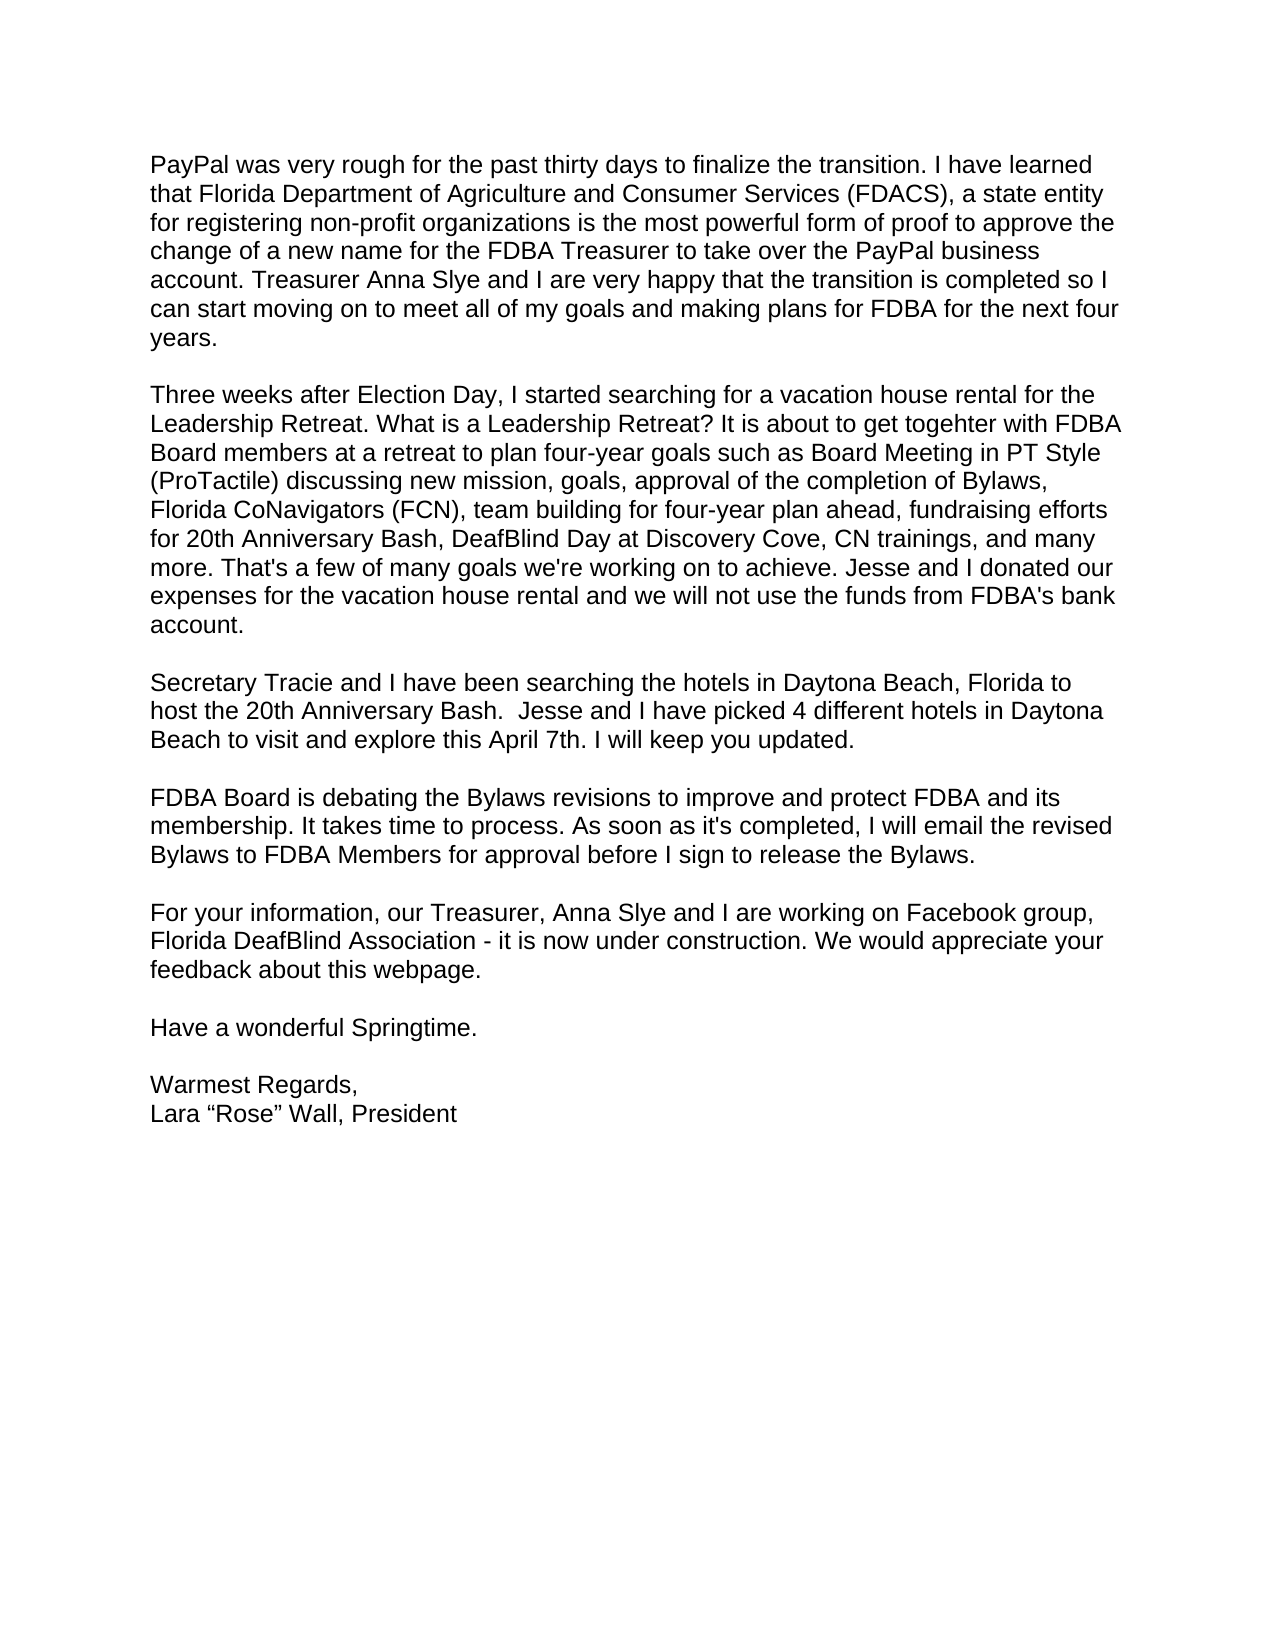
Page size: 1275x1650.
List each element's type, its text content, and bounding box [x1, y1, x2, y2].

text For your information, our Treasurer, Anna Slye and I are working on Facebook group, Florida DeafBlind Association - it is now under construction. We would appreciate your feedback about this webpage. [150, 897, 1125, 984]
text Secretary Tracie and I have been searching the hotels in Daytona Beach, Florida to host the 20th Anniversary Bash. Jesse and I have picked 4 different hotels in Daytona Beach to visit and explore this April 7th. I will keep you updated. [150, 667, 1125, 754]
text Three weeks after Election Day, I started searching for a vacation house rental for the Leadership Retreat. What is a Leadership Retreat? It is about to get togehter with FDBA Board members at a retreat to plan four-year goals such as Board Meeting in PT Style (ProTactile) discussing new mission, goals, approval of the completion of Bylaws, Florida CoNavigators (FCN), team building for four-year plan ahead, fundraising efforts for 20th Anniversary Bash, DeafBlind Day at Discovery Cove, CN trainings, and many more. That's a few of many goals we're working on to achieve. Jesse and I donated our expenses for the vacation house rental and we will not use the funds from FDBA's bank account. [150, 380, 1125, 639]
text Warmest Regards, [150, 1070, 1125, 1099]
text FDBA Board is debating the Bylaws revisions to improve and protect FDBA and its membership. It takes time to process. As soon as it's completed, I will email the revised Bylaws to FDBA Members for approval before I sign to release the Bylaws. [150, 782, 1125, 869]
text PayPal was very rough for the past thirty days to finalize the transition. I have learned that Florida Department of Agriculture and Consumer Services (FDACS), a state entity for registering non-profit organizations is the most powerful form of proof to approve the change of a new name for the FDBA Treasurer to take over the PayPal business account. Treasurer Anna Slye and I are very happy that the transition is completed so I can start moving on to meet all of my goals and making plans for FDBA for the next four years. [150, 150, 1125, 351]
text Have a wonderful Springtime. [150, 1012, 1125, 1041]
text Lara “Rose” Wall, President [150, 1099, 1125, 1127]
